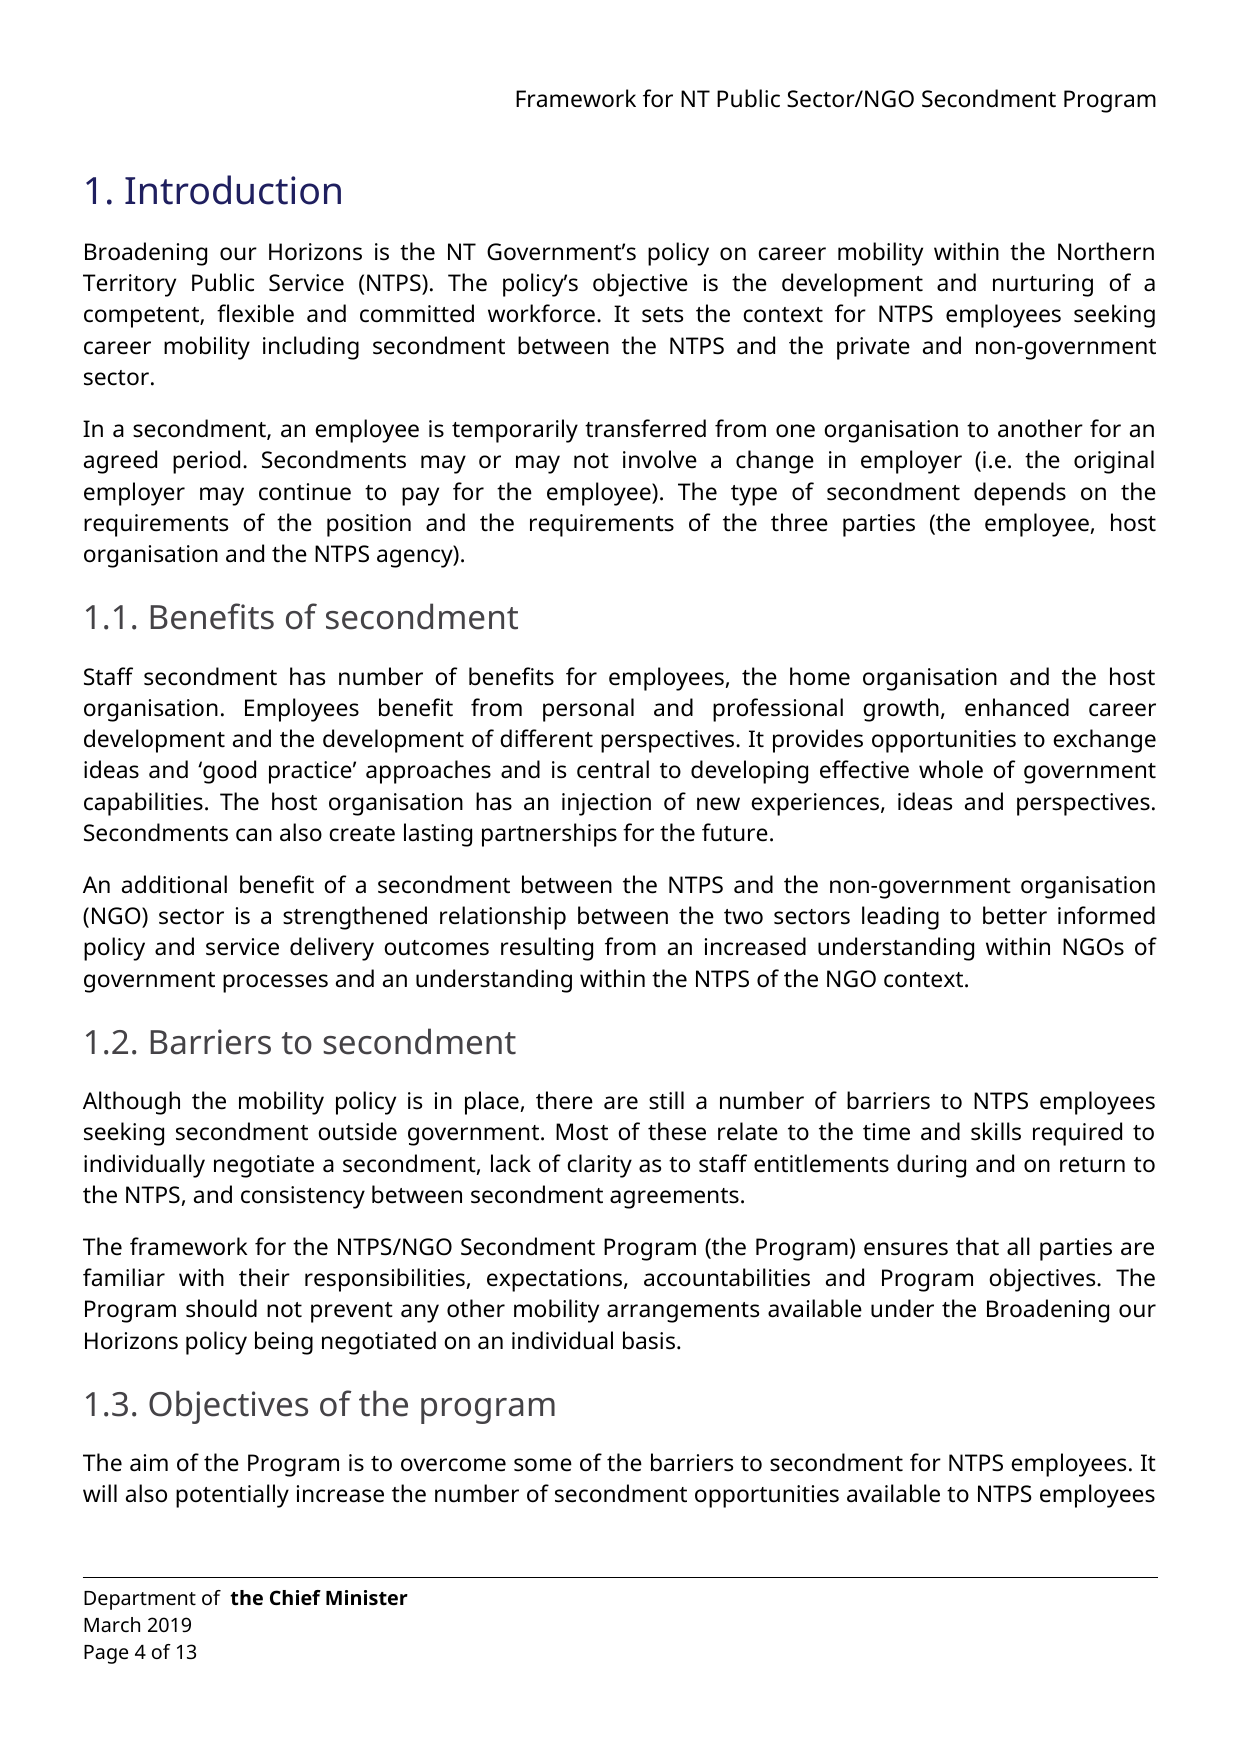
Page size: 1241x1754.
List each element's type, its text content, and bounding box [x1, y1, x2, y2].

text Broadening our Horizons is the NT Government’s policy on career mobility within the Northern Territory Public Service (NTPS). The policy’s objective is the development and nurturing of a competent, flexible and committed workforce. It sets the context for NTPS employees seeking career mobility including secondment between the NTPS and the private and non-government sector. [83, 236, 1157, 392]
subtitle Objectives of the program [83, 1381, 1157, 1426]
text An additional benefit of a secondment between the NTPS and the non-government organisation (NGO) sector is a strengthened relationship between the two sectors leading to better informed policy and service delivery outcomes resulting from an increased understanding within NGOs of government processes and an understanding within the NTPS of the NGO context. [83, 869, 1157, 994]
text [83, 1447, 1157, 1509]
text Staff secondment has number of benefits for employees, the home organisation and the host organisation. Employees benefit from personal and professional growth, enhanced career development and the development of different perspectives. It provides opportunities to exchange ideas and ‘good practice’ approaches and is central to developing effective whole of government capabilities. The host organisation has an injection of new experiences, ideas and perspectives. Secondments can also create lasting partnerships for the future. [83, 660, 1157, 848]
subtitle Barriers to secondment [83, 1019, 1157, 1064]
text The framework for the NTPS/NGO Secondment Program (the Program) ensures that all parties are familiar with their responsibilities, expectations, accountabilities and Program objectives. The Program should not prevent any other mobility arrangements available under the Broadening our Horizons policy being negotiated on an individual basis. [83, 1231, 1157, 1356]
subtitle Introduction [83, 164, 1157, 215]
text In a secondment, an employee is temporarily transferred from one organisation to another for an agreed period. Secondments may or may not involve a change in employer (i.e. the original employer may continue to pay for the employee). The type of secondment depends on the requirements of the position and the requirements of the three parties (the employee, host organisation and the NTPS agency). [83, 413, 1157, 569]
subtitle Benefits of secondment [83, 594, 1157, 639]
text Although the mobility policy is in place, there are still a number of barriers to NTPS employees seeking secondment outside government. Most of these relate to the time and skills required to individually negotiate a secondment, lack of clarity as to staff entitlements during and on return to the NTPS, and consistency between secondment agreements. [83, 1085, 1157, 1210]
